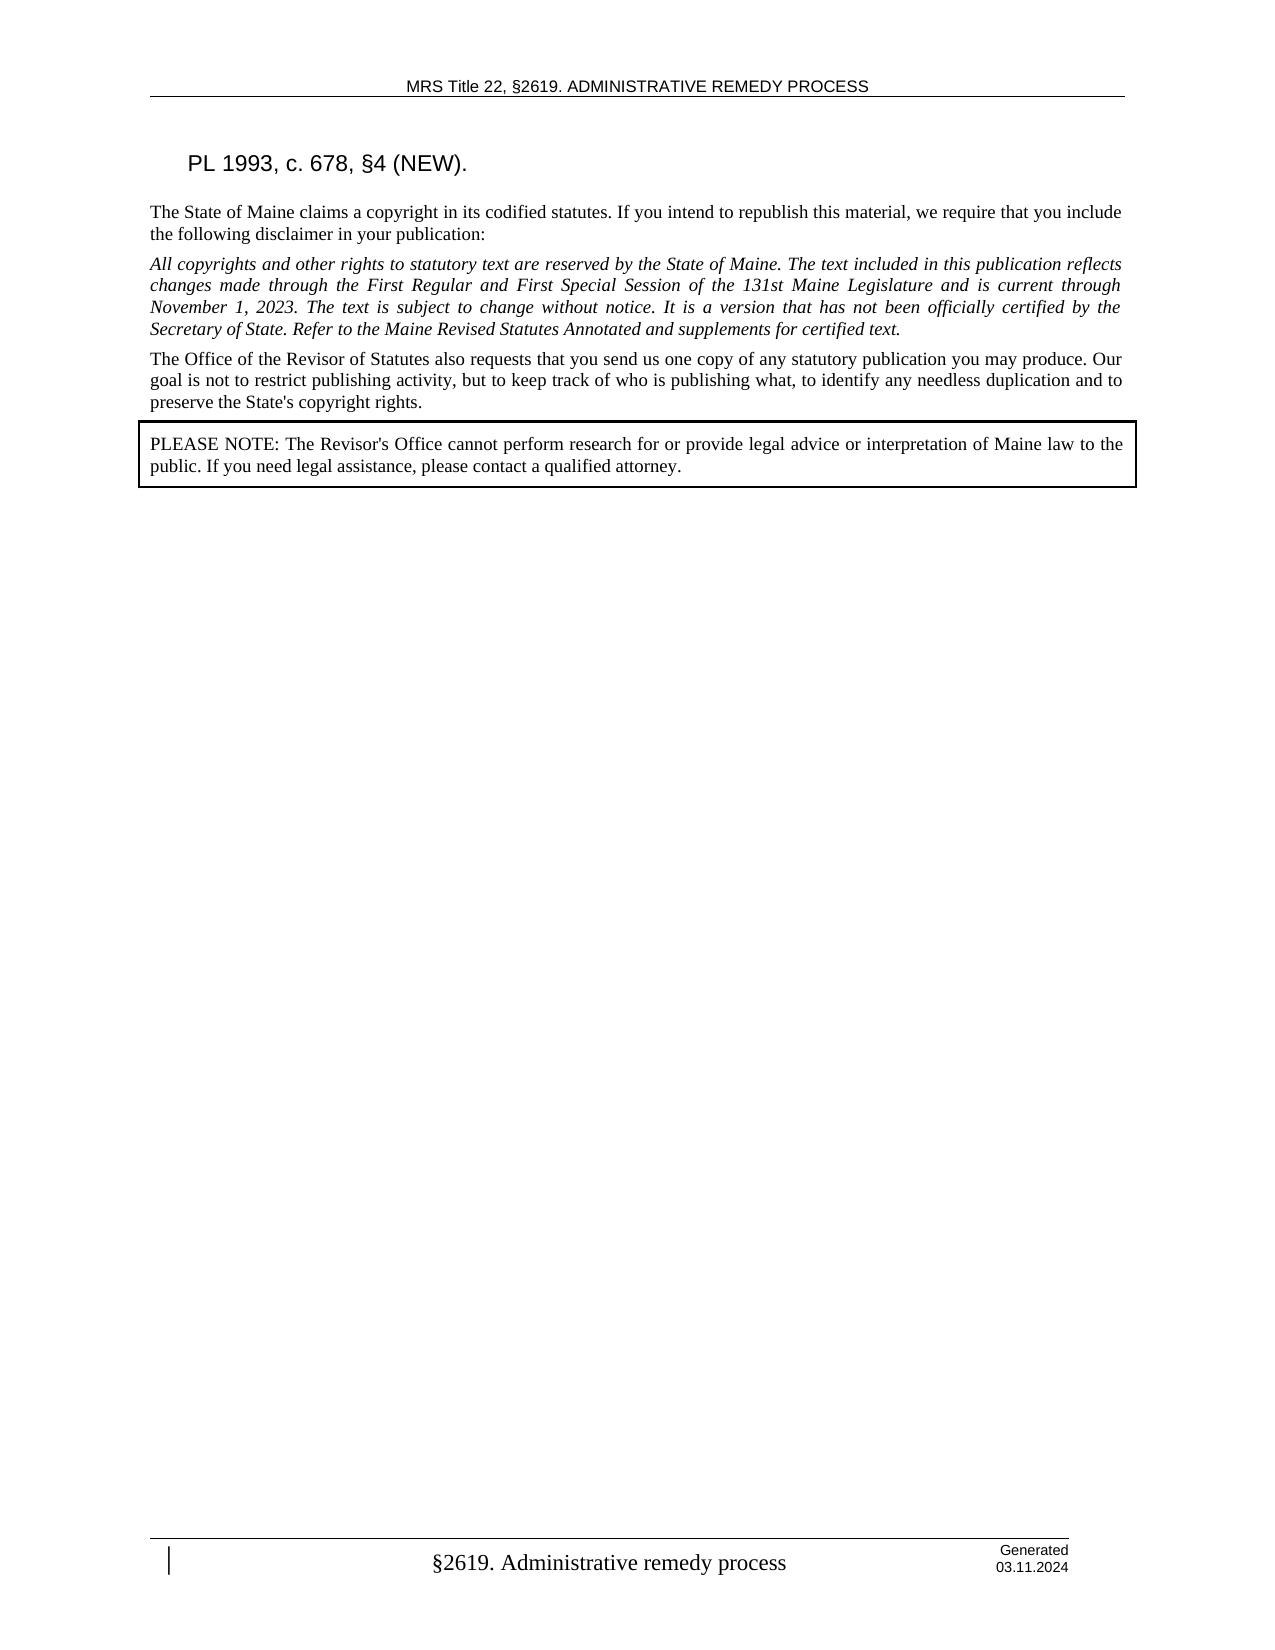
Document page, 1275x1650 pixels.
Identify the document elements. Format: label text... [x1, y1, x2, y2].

text PLEASE NOTE: The Revisor's Office cannot perform research for or provide legal advice or interpretation of Maine law to the public. If you need legal assistance, please contact a qualified attorney. [140, 423, 1135, 486]
text PL 1993, c. 678, §4 (NEW). [187, 150, 1125, 176]
text The State of Maine claims a copyright in its codified statutes. If you intend to republish this material, we require that you include the following disclaimer in your publication: [150, 201, 1125, 244]
text The Office of the Revisor of Statutes also requests that you send us one copy of any statutory publication you may produce. Our goal is not to restrict publishing activity, but to keep track of who is publishing what, to identify any needless duplication and to preserve the State's copyright rights. [150, 347, 1125, 412]
text All copyrights and other rights to statutory text are reserved by the State of Maine. The text included in this publication reflects changes made through the First Regular and First Special Session of the 131st Maine Legislature and is current through November 1, 2023 . The text is subject to change without notice. It is a version that has not been officially certified by the Secretary of State. Refer to the Maine Revised Statutes Annotated and supplements for certified text. [150, 253, 1125, 339]
